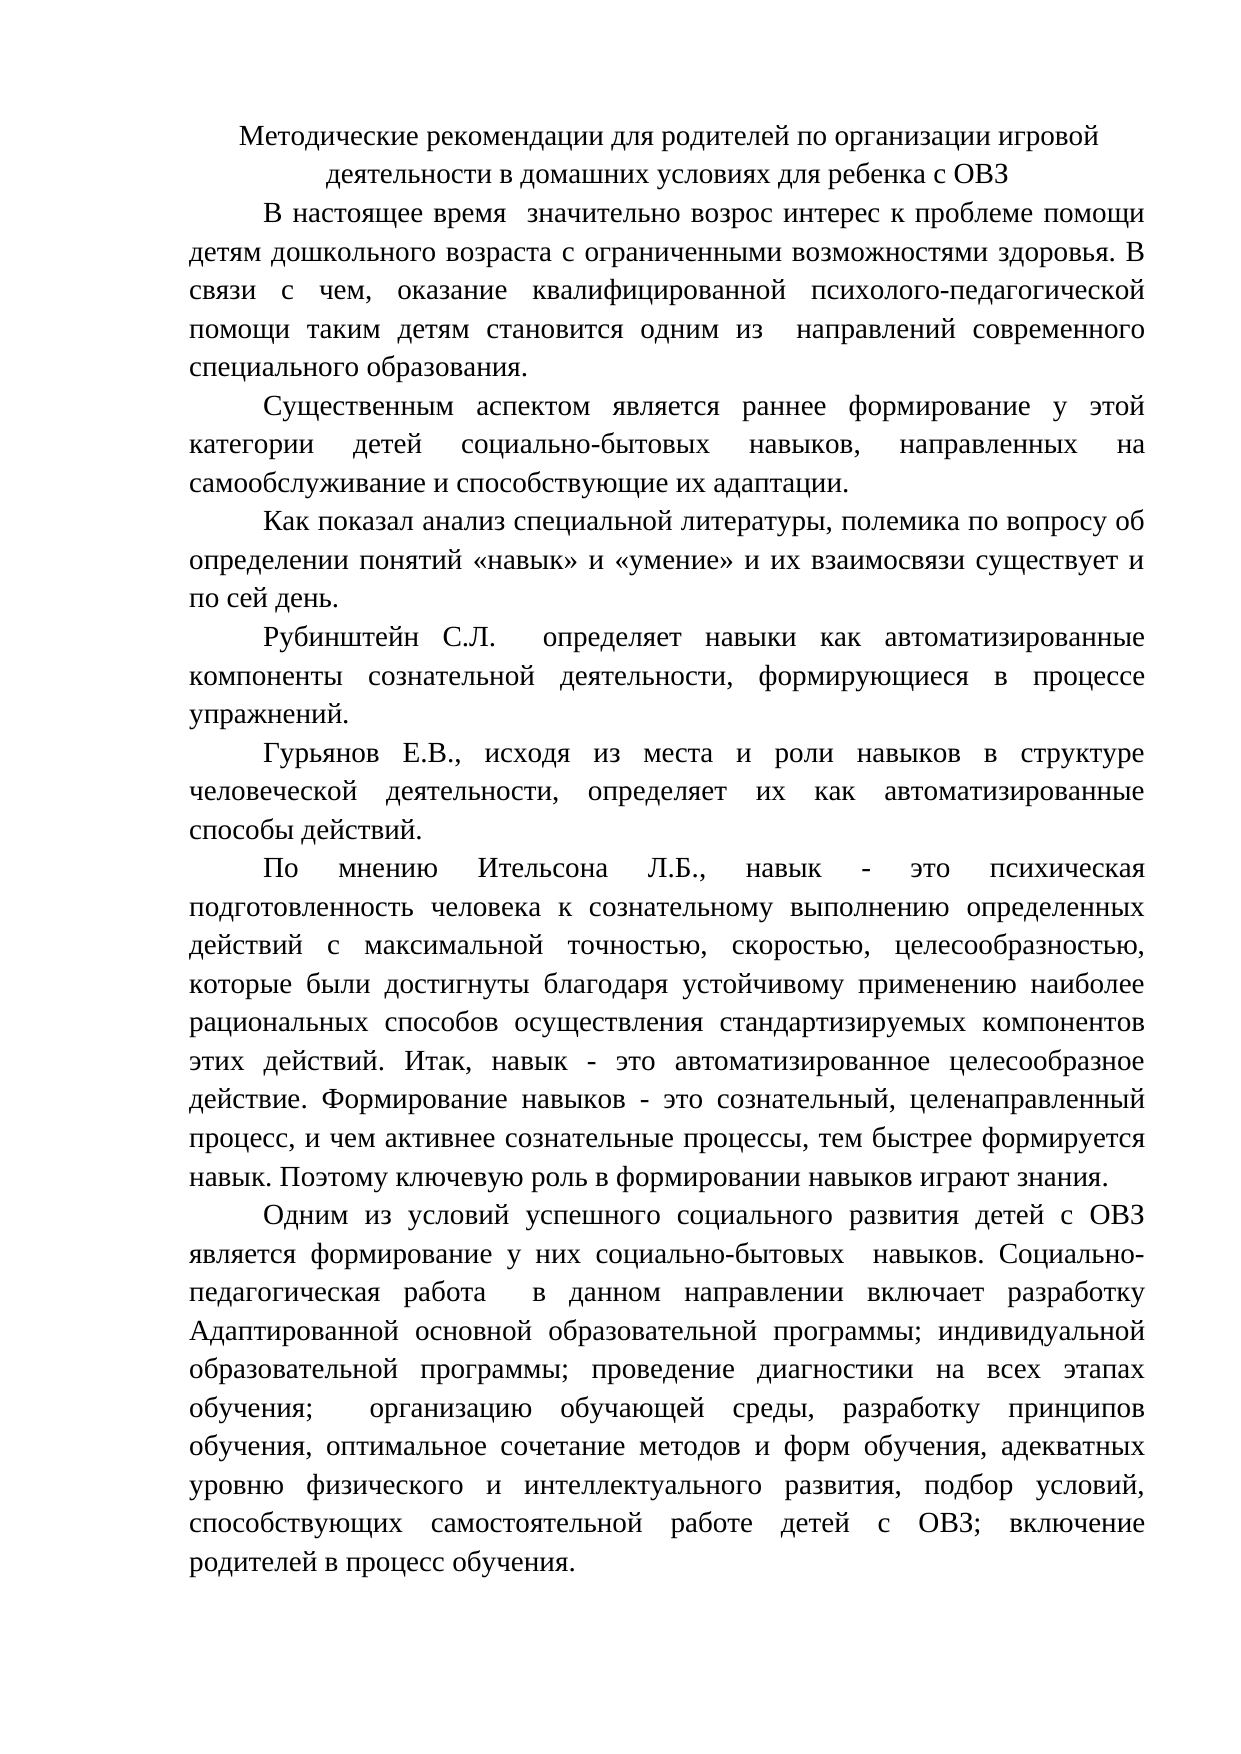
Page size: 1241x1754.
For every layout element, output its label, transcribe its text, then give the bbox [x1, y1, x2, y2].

text В настоящее время значительно возрос интерес к проблеме помощи детям дошкольного возраста с ограниченными возможностями здоровья. В связи с чем, оказание квалифицированной психолого-педагогической помощи таким детям становится одним из направлений современного специального образования. [189, 195, 1146, 383]
text Существенным аспектом является раннее формирование у этой категории детей социально-бытовых навыков, направленных на самообслуживание и способствующие их адаптации. [189, 388, 1146, 498]
text Методические рекомендации для родителей по организации игровой деятельности в домашних условиях для ребенка с ОВЗ [189, 118, 1146, 190]
text Одним из условий успешного социального развития детей с ОВЗ является формирование у них социально-бытовых навыков. Социально-педагогическая работа в данном направлении включает разработку Адаптированной основной образовательной программы; индивидуальной образовательной программы; проведение диагностики на всех этапах обучения; организацию обучающей среды, разработку принципов обучения, оптимальное сочетание методов и форм обучения, адекватных уровню физического и интеллектуального развития, подбор условий, способствующих самостоятельной работе детей с ОВЗ; включение родителей в процесс обучения. [189, 1197, 1146, 1578]
text Гурьянов Е.В., исходя из места и роли навыков в структуре человеческой деятельности, определяет их как автоматизированные способы действий. [189, 735, 1146, 845]
text Рубинштейн С.Л. определяет навыки как автоматизированные компоненты сознательной деятельности, формирующиеся в процессе упражнений. [189, 619, 1146, 730]
text Как показал анализ специальной литературы, полемика по вопросу об определении понятий «навык» и «умение» и их взаимосвязи существует и по сей день. [189, 503, 1146, 614]
text По мнению Ительсона Л.Б., навык - это психическая подготовленность человека к сознательному выполнению определенных действий с максимальной точностью, скоростью, целесообразностью, которые были достигнуты благодаря устойчивому применению наиболее рациональных способов осуществления стандартизируемых компонентов этих действий. Итак, навык - это автоматизированное целесообразное действие. Формирование навыков - это сознательный, целенаправленный процесс, и чем активнее сознательные процессы, тем быстрее формируется навык. Поэтому ключевую роль в формировании навыков играют знания. [189, 850, 1146, 1192]
